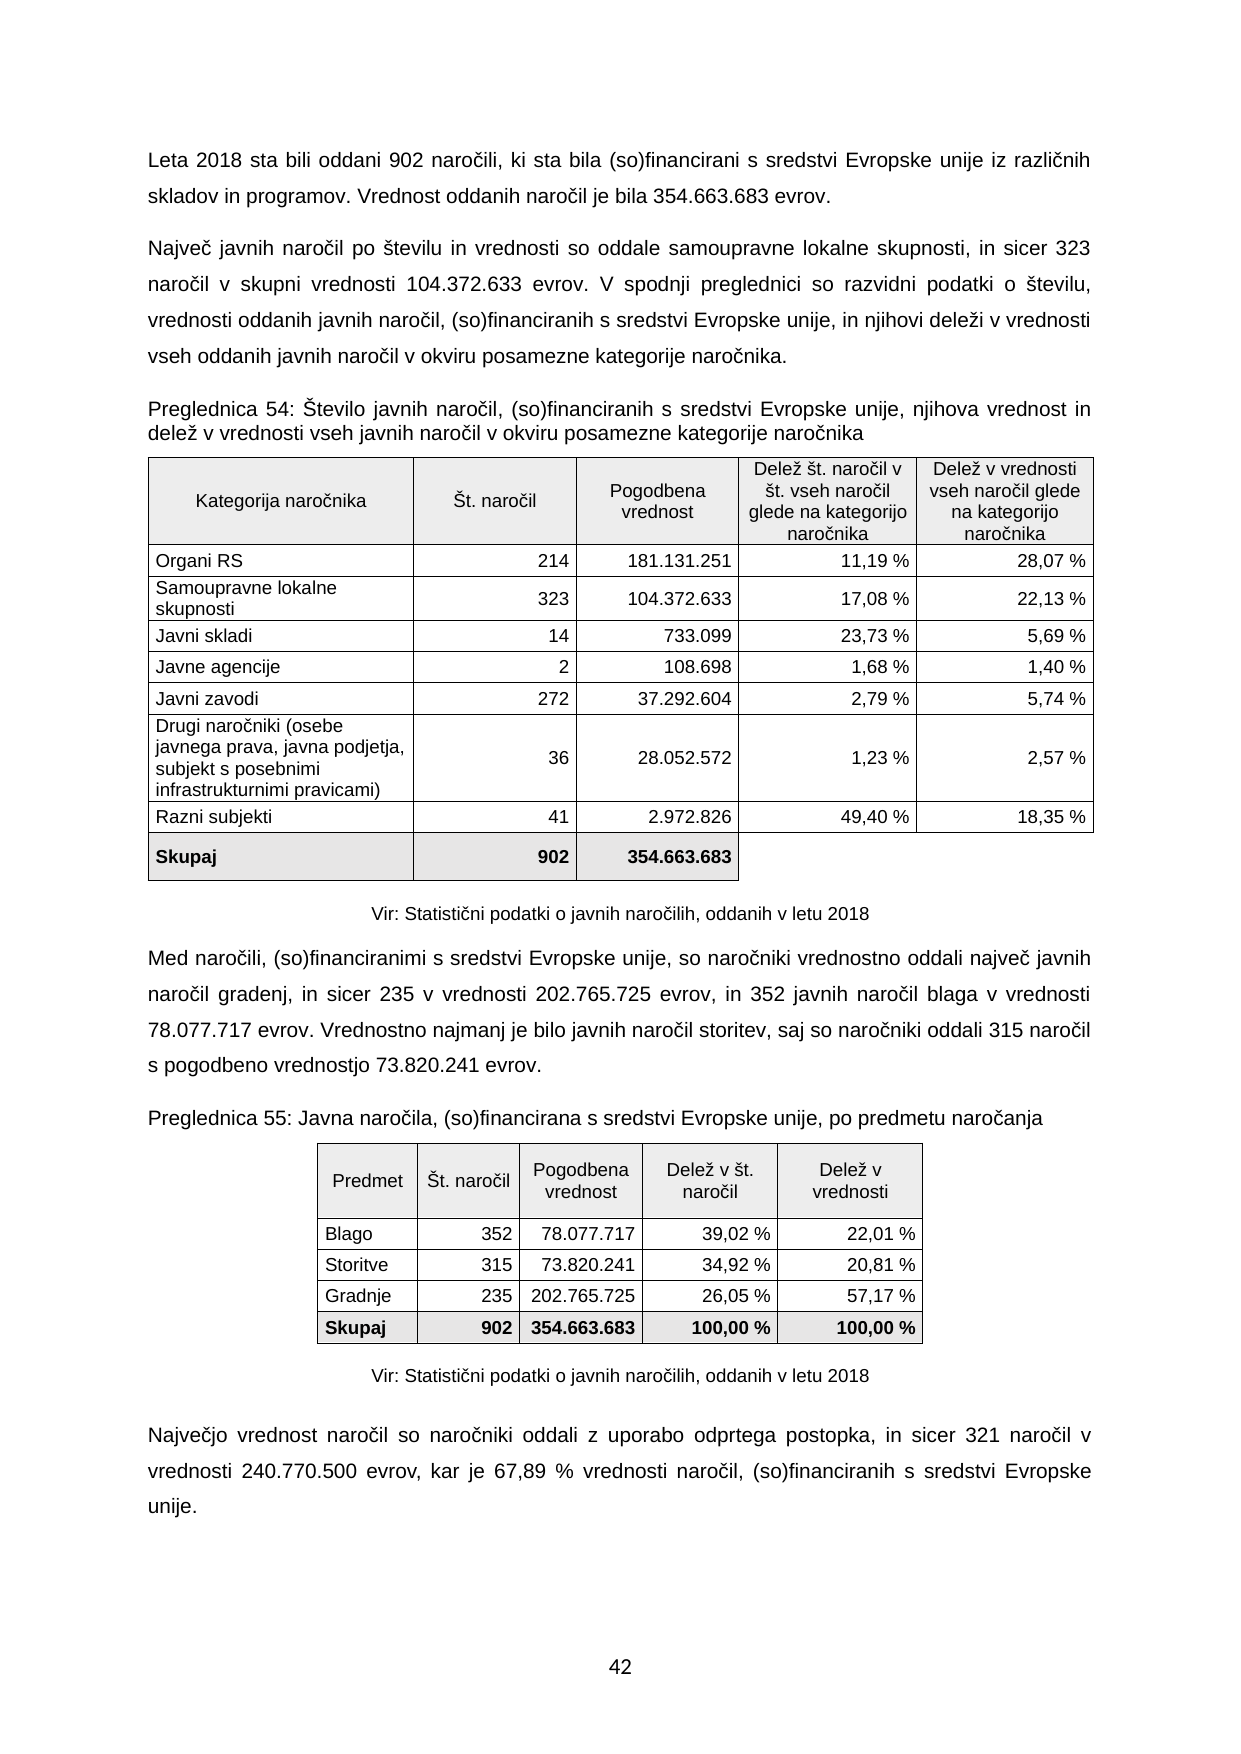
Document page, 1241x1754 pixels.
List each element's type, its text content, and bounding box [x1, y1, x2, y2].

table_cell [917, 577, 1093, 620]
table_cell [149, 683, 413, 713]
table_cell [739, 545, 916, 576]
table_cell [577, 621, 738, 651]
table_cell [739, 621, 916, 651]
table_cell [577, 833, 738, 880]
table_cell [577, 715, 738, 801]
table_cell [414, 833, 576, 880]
text Vir: Statistični podatki o javnih naročilih, oddanih v letu 2018 [148, 902, 1093, 924]
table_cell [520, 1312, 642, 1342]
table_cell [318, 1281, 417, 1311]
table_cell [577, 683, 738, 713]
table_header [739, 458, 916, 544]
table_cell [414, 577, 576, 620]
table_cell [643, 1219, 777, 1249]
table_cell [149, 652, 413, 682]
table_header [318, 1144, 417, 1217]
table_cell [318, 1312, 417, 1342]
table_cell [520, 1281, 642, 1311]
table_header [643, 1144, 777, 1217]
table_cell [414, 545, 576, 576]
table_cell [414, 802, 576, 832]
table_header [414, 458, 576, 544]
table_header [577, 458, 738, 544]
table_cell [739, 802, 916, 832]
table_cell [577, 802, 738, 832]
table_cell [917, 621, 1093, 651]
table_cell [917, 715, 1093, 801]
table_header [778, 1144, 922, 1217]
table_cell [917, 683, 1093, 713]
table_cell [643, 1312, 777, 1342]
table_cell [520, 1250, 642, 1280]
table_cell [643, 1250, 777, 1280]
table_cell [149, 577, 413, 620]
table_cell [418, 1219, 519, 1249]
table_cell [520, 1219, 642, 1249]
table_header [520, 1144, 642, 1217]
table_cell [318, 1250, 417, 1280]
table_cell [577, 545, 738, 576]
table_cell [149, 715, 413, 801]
text Največ javnih naročil po številu in vrednosti so oddale samoupravne lokalne skupnosti, in sicer 323 naročil v skupni vrednosti 104.372.633 evrov. V spodnji preglednici so razvidni podatki o številu, vrednosti oddanih javnih naročil, (so)financiranih s sredstvi Evropske unije, in njihovi deleži v vrednosti vseh oddanih javnih naročil v okviru posamezne kategorije naročnika. [148, 236, 1093, 368]
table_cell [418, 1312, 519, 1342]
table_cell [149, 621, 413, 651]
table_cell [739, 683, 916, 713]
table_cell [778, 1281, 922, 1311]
text Preglednica 55: Javna naročila, (so)financirana s sredstvi Evropske unije, po predmetu naročanja [148, 1106, 1093, 1130]
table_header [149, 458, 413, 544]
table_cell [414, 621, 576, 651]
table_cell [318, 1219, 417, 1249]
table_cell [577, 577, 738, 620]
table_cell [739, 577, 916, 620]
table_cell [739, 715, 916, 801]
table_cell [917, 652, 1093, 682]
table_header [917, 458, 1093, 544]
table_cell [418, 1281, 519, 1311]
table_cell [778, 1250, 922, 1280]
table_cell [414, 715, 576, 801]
text Med naročili, (so)financiranimi s sredstvi Evropske unije, so naročniki vrednostno oddali največ javnih naročil gradenj, in sicer 235 v vrednosti 202.765.725 evrov, in 352 javnih naročil blaga v vrednosti 78.077.717 evrov. Vrednostno najmanj je bilo javnih naročil storitev, saj so naročniki oddali 315 naročil s pogodbeno vrednostjo 73.820.241 evrov. [148, 946, 1093, 1077]
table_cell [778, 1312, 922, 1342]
text Vir: Statistični podatki o javnih naročilih, oddanih v letu 2018 [148, 1365, 1093, 1387]
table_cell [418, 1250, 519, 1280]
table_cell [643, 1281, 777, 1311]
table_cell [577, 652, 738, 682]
text Preglednica 54: Število javnih naročil, (so)financiranih s sredstvi Evropske unije, njihova vrednost in delež v vrednosti vseh javnih naročil v okviru posamezne kategorije naročnika [148, 397, 1093, 444]
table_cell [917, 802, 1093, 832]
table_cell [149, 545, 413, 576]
text Leta 2018 sta bili oddani 902 naročili, ki sta bila (so)financirani s sredstvi Evropske unije iz različnih skladov in programov. Vrednost oddanih naročil je bila 354.663.683 evrov. [148, 148, 1093, 207]
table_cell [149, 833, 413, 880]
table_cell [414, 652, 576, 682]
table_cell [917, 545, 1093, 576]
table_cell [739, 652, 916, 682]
text Največjo vrednost naročil so naročniki oddali z uporabo odprtega postopka, in sicer 321 naročil v vrednosti 240.770.500 evrov, kar je 67,89 % vrednosti naročil, (so)financiranih s sredstvi Evropske unije. [148, 1422, 1093, 1518]
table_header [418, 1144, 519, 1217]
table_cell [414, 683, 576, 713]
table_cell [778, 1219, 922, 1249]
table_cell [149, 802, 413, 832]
